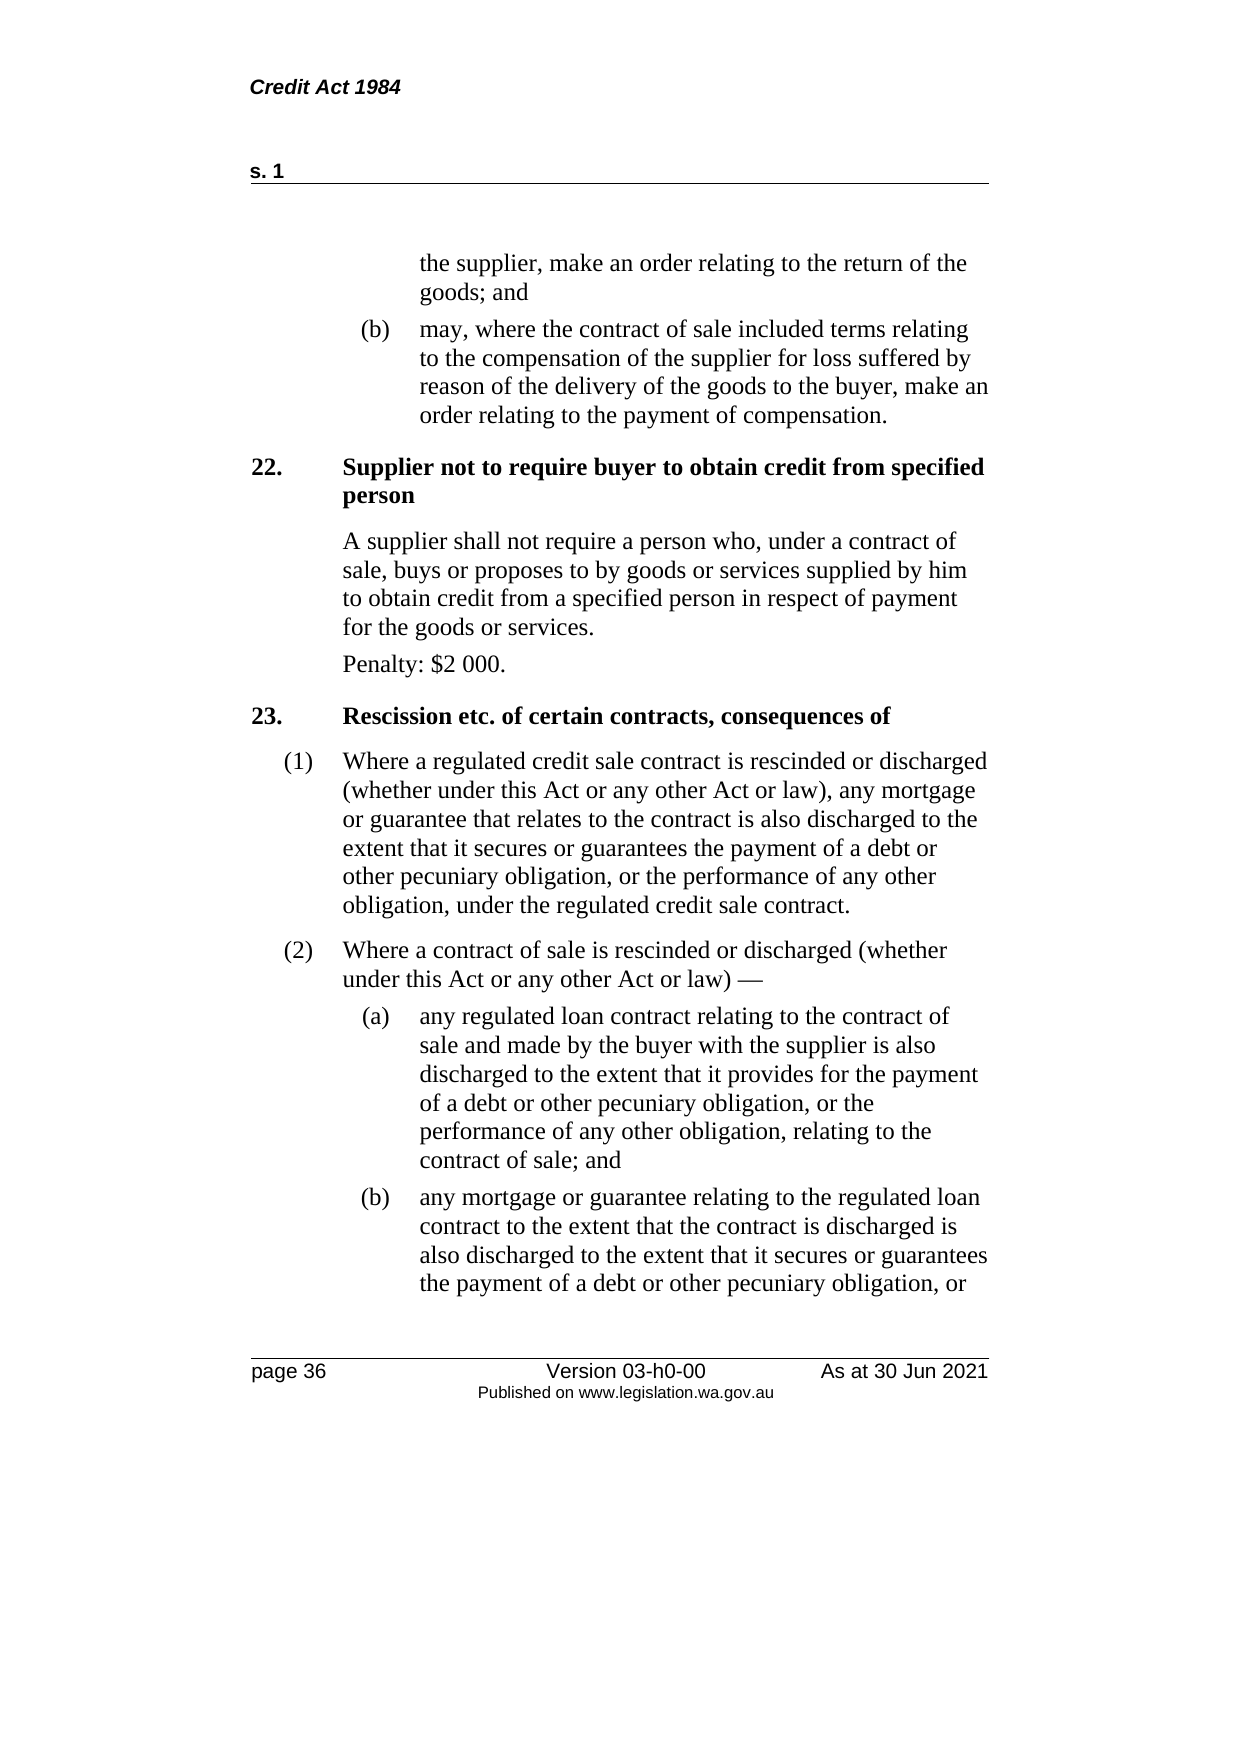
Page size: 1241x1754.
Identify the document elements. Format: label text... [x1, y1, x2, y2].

subtitle 22. Supplier not to require buyer to obtain credit from specified person [251, 452, 989, 509]
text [251, 248, 989, 306]
text (2) Where a contract of sale is rescinded or discharged (whether under this Act or any other Act or law) — [251, 936, 989, 993]
text (b) may, where the contract of sale included terms relating to the compensation of the supplier for loss suffered by reason of the delivery of the goods to the buyer, make an order relating to the payment of compensation. [251, 314, 989, 429]
text (1) Where a regulated credit sale contract is rescinded or discharged (whether under this Act or any other Act or law), any mortgage or guarantee that relates to the contract is also discharged to the extent that it secures or guarantees the payment of a debt or other pecuniary obligation, or the performance of any other obligation, under the regulated credit sale contract. [251, 746, 989, 919]
subtitle 23. Rescission etc. of certain contracts, consequences of [251, 701, 989, 730]
text Penalty: $2 000. [251, 649, 989, 678]
text A supplier shall not require a person who, under a contract of sale, buys or proposes to by goods or services supplied by him to obtain credit from a specified person in respect of payment for the goods or services. [251, 526, 989, 641]
text (a) any regulated loan contract relating to the contract of sale and made by the buyer with the supplier is also discharged to the extent that it provides for the payment of a debt or other pecuniary obligation, or the performance of any other obligation, relating to the contract of sale; and [251, 1001, 989, 1174]
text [251, 1182, 989, 1297]
